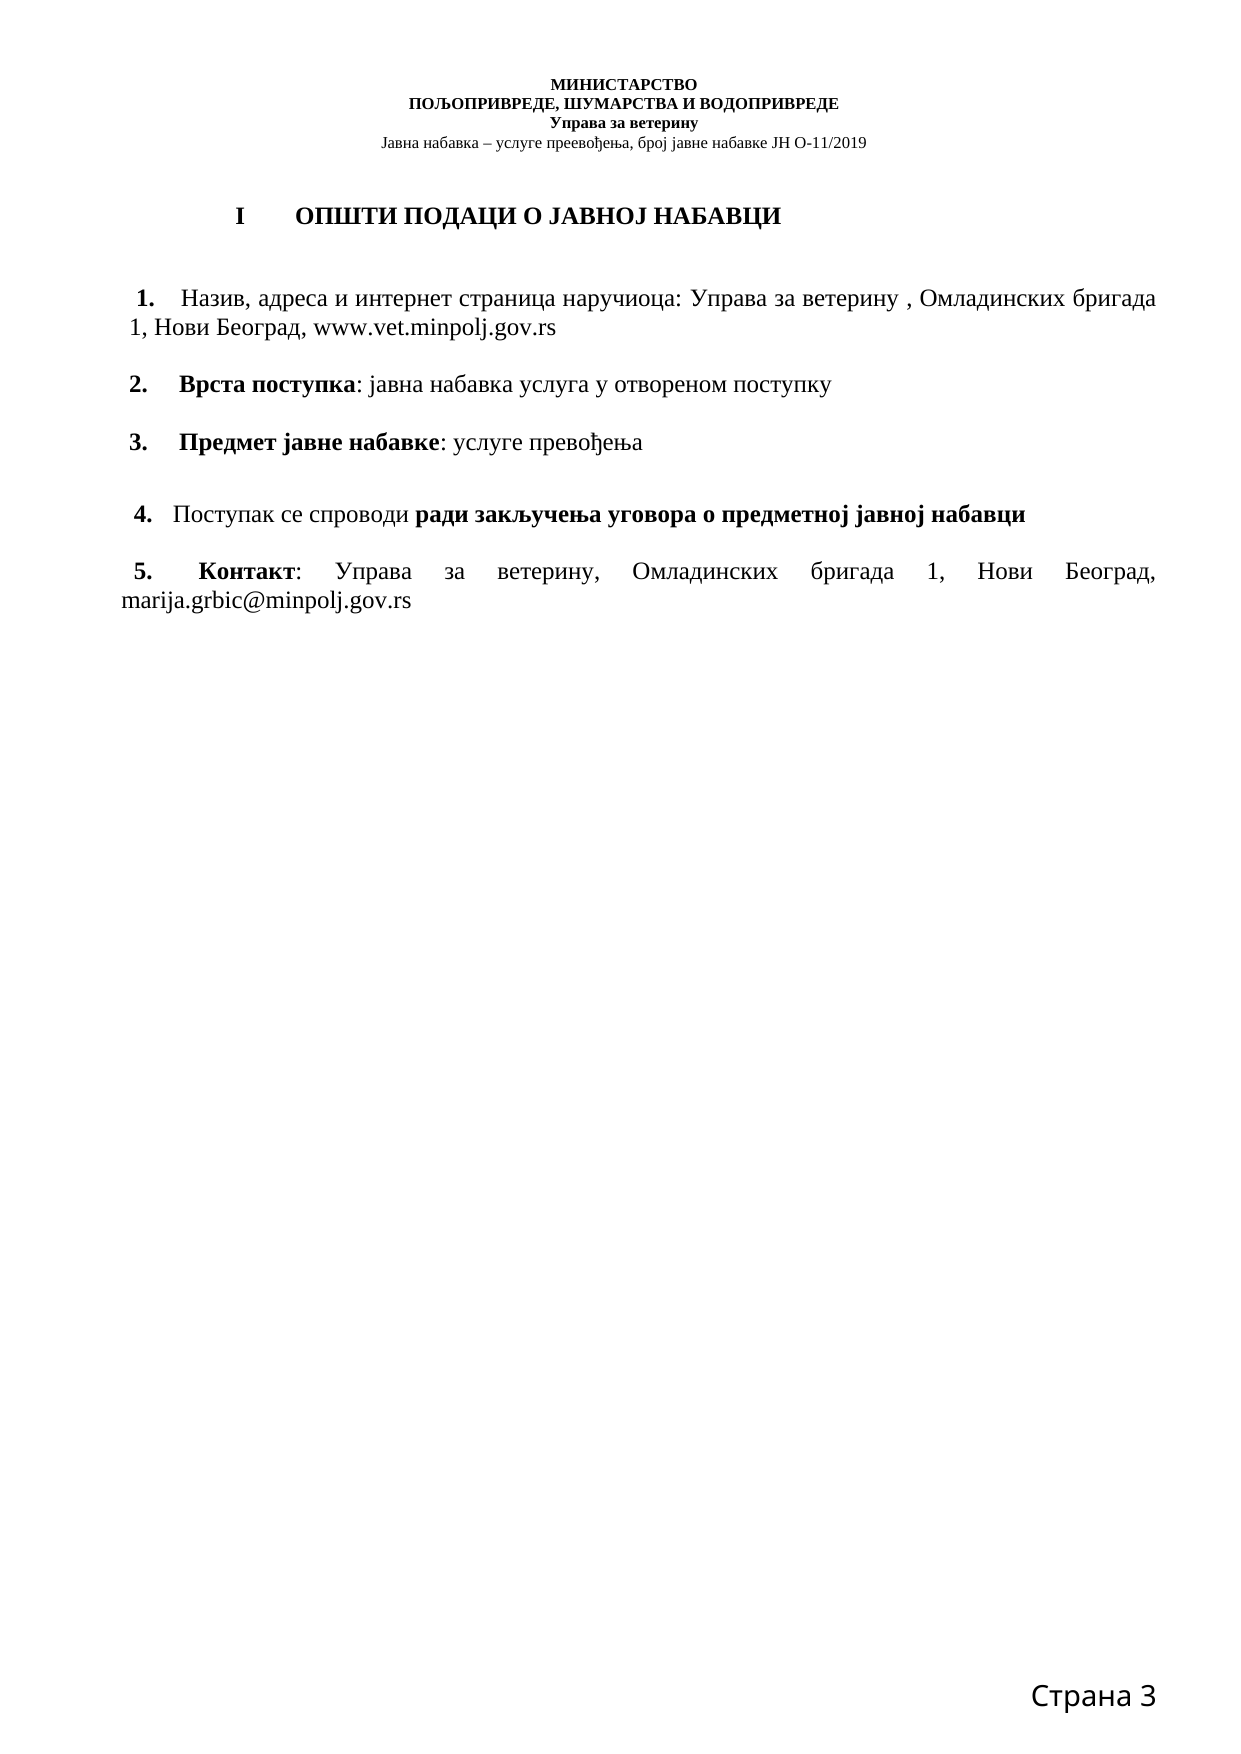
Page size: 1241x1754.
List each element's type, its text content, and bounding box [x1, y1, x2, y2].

text 5. Контакт: Управа за ветерину, Омладинских бригада 1, Нови Београд, marija.grbic@minpolj.gov.rs [121, 556, 1156, 614]
text 3. Предмет јавне набавке: услуге превођења [91, 427, 1156, 456]
text I ОПШТИ ПОДАЦИ О ЈАВНОЈ НАБАВЦИ [204, 201, 1156, 229]
list Назив, адреса и интернет страница наручиоца: Управа за ветерину , Омладинских бригада 1, Нови Београд, www.vet.minpolj.gov.rs [129, 283, 1156, 341]
list Врста поступка: јавна набавка услуга у отвореном поступку [129, 369, 1156, 398]
text 4. Поступак се спроводи ради закључења уговора о предметној јавној набавци [121, 499, 1156, 528]
